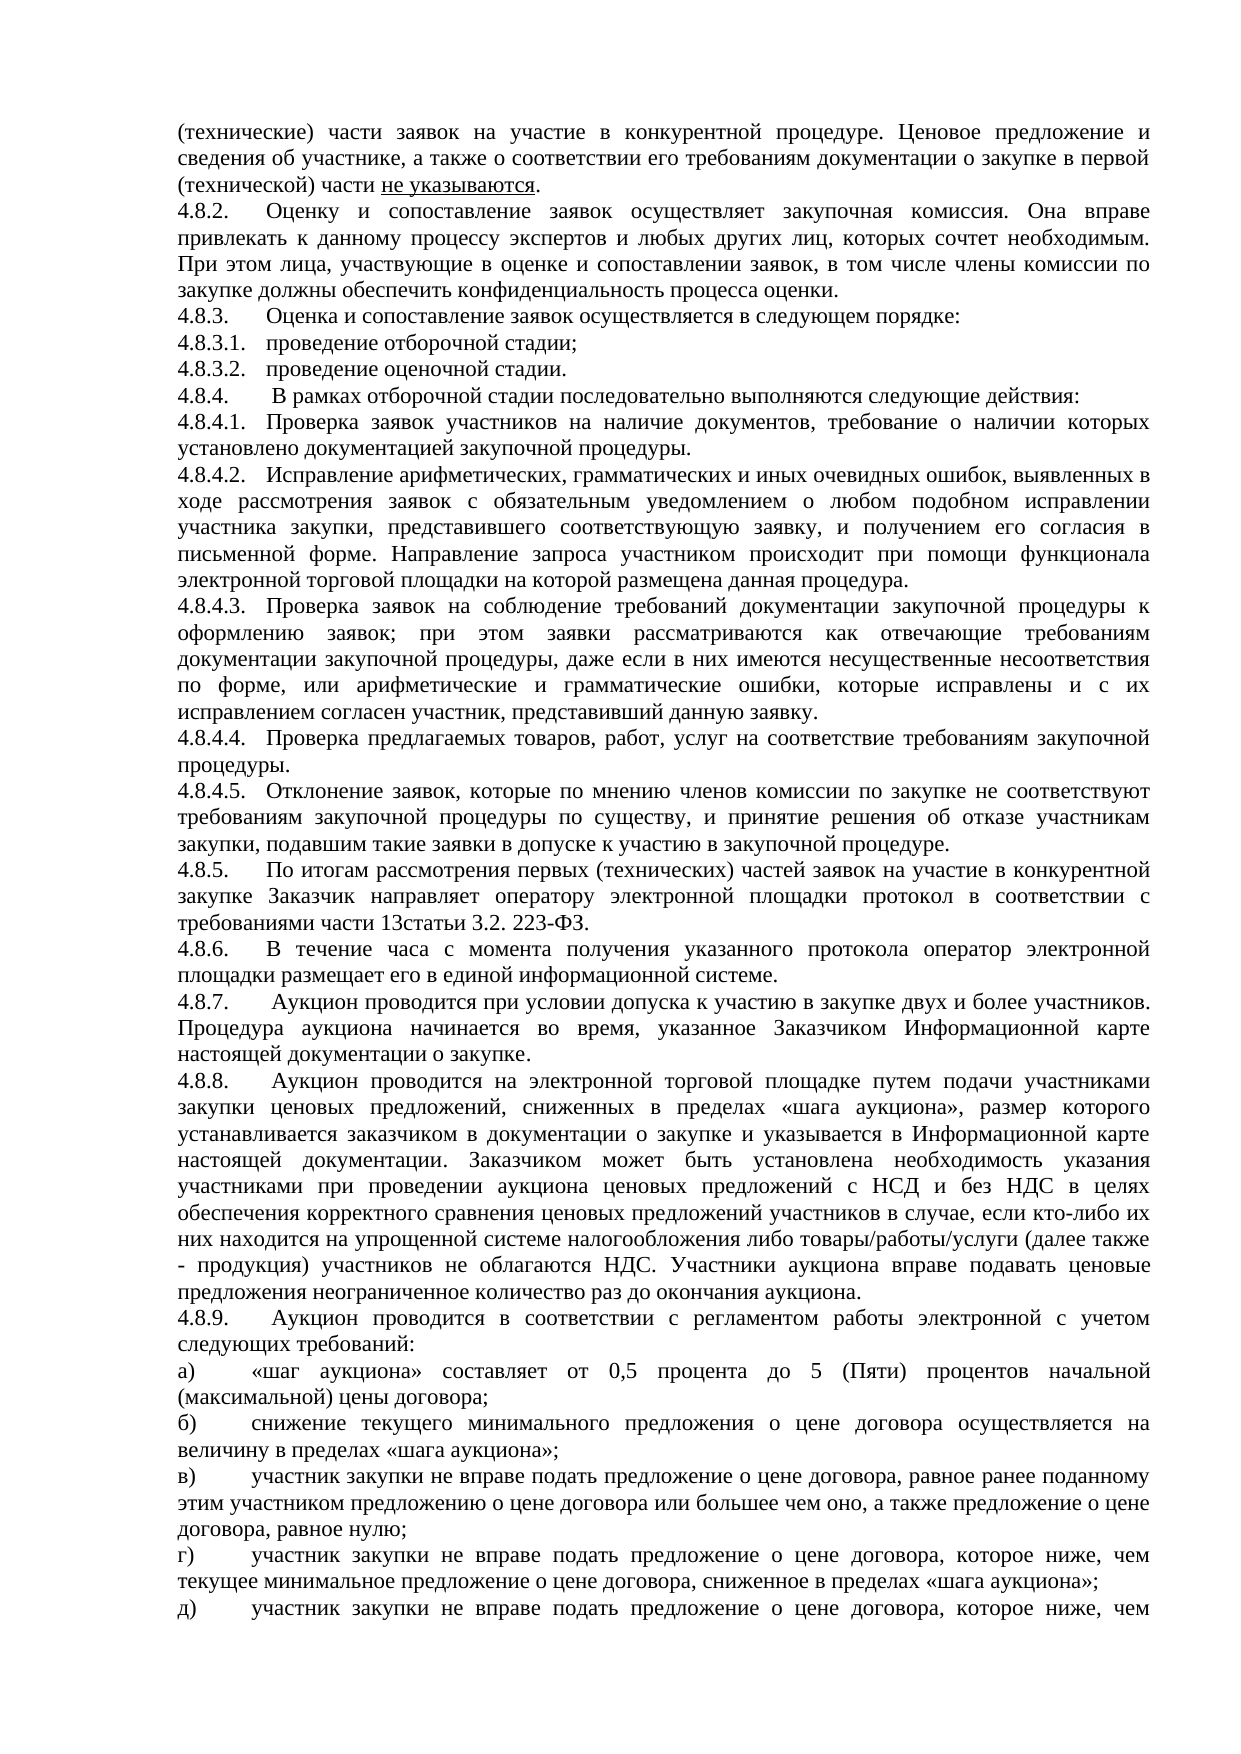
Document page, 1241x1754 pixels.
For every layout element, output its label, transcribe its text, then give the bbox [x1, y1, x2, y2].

list Проверка заявок участников на наличие документов, требование о наличии которых установлено документацией закупочной процедуры. [177, 408, 1152, 461]
list участник закупки не вправе подать предложение о цене договора, равное ранее поданному этим участником предложению о цене договора или большее чем оно, а также предложение о цене договора, равное нулю; [177, 1462, 1152, 1541]
list снижение текущего минимального предложения о цене договора осуществляется на величину в пределах «шага аукциона»; [177, 1409, 1152, 1462]
subtitle Аукцион проводится при условии допуска к участию в закупке двух и более участников. Процедура аукциона начинается во время, указанное Заказчиком Информационной карте настоящей документации о закупке. [177, 988, 1152, 1067]
list «шаг аукциона» составляет от 0,5 процента до 5 (Пяти) процентов начальной (максимальной) цены договора; [177, 1357, 1152, 1409]
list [177, 118, 1152, 197]
list Отклонение заявок, которые по мнению членов комиссии по закупке не соответствуют требованиям закупочной процедуры по существу, и принятие решения об отказе участникам закупки, подавшим такие заявки в допуске к участию в закупочной процедуре. [177, 777, 1152, 856]
list В рамках отборочной стадии последовательно выполняются следующие действия: [177, 382, 1152, 408]
subtitle Аукцион проводится на электронной торговой площадке путем подачи участниками закупки ценовых предложений, сниженных в пределах «шага аукциона», размер которого устанавливается заказчиком в документации о закупке и указывается в Информационной карте настоящей документации. Заказчиком может быть установлена необходимость указания участниками при проведении аукциона ценовых предложений с НСД и без НДС в целях обеспечения корректного сравнения ценовых предложений участников в случае, если кто-либо их них находится на упрощенной системе налогообложения либо товары/работы/услуги (далее также - продукция) участников не облагаются НДС. Участники аукциона вправе подавать ценовые предложения неограниченное количество раз до окончания аукциона. [177, 1067, 1152, 1304]
list Оценка и сопоставление заявок осуществляется в следующем порядке: [177, 303, 1152, 329]
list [177, 1594, 1152, 1620]
list участник закупки не вправе подать предложение о цене договора, которое ниже, чем текущее минимальное предложение о цене договора, сниженное в пределах «шага аукциона»; [177, 1541, 1152, 1594]
list По итогам рассмотрения первых (технических) частей заявок на участие в конкурентной закупке Заказчик направляет оператору электронной площадки протокол в соответствии с требованиями части 13статьи 3.2. 223-ФЗ. [177, 856, 1152, 935]
list Исправление арифметических, грамматических и иных очевидных ошибок, выявленных в ходе рассмотрения заявок с обязательным уведомлением о любом подобном исправлении участника закупки, представившего соответствующую заявку, и получением его согласия в письменной форме. Направление запроса участником происходит при помощи функционала электронной торговой площадки на которой размещена данная процедура. [177, 461, 1152, 592]
list Аукцион проводится в соответствии с регламентом работы электронной с учетом следующих требований: [177, 1304, 1152, 1357]
list Проверка заявок на соблюдение требований документации закупочной процедуры к оформлению заявок; при этом заявки рассматриваются как отвечающие требованиям документации закупочной процедуры, даже если в них имеются несущественные несоответствия по форме, или арифметические и грамматические ошибки, которые исправлены и с их исправлением согласен участник, представивший данную заявку. [177, 592, 1152, 724]
list Проверка предлагаемых товаров, работ, услуг на соответствие требованиям закупочной процедуры. [177, 724, 1152, 777]
list Оценку и сопоставление заявок осуществляет закупочная комиссия. Она вправе привлекать к данному процессу экспертов и любых других лиц, которых сочтет необходимым. При этом лица, участвующие в оценке и сопоставлении заявок, в том числе члены комиссии по закупке должны обеспечить конфиденциальность процесса оценки. [177, 197, 1152, 303]
list проведение отборочной стадии; [177, 329, 1152, 355]
list В течение часа с момента получения указанного протокола оператор электронной площадки размещает его в единой информационной системе. [177, 935, 1152, 988]
list проведение оценочной стадии. [177, 355, 1152, 382]
